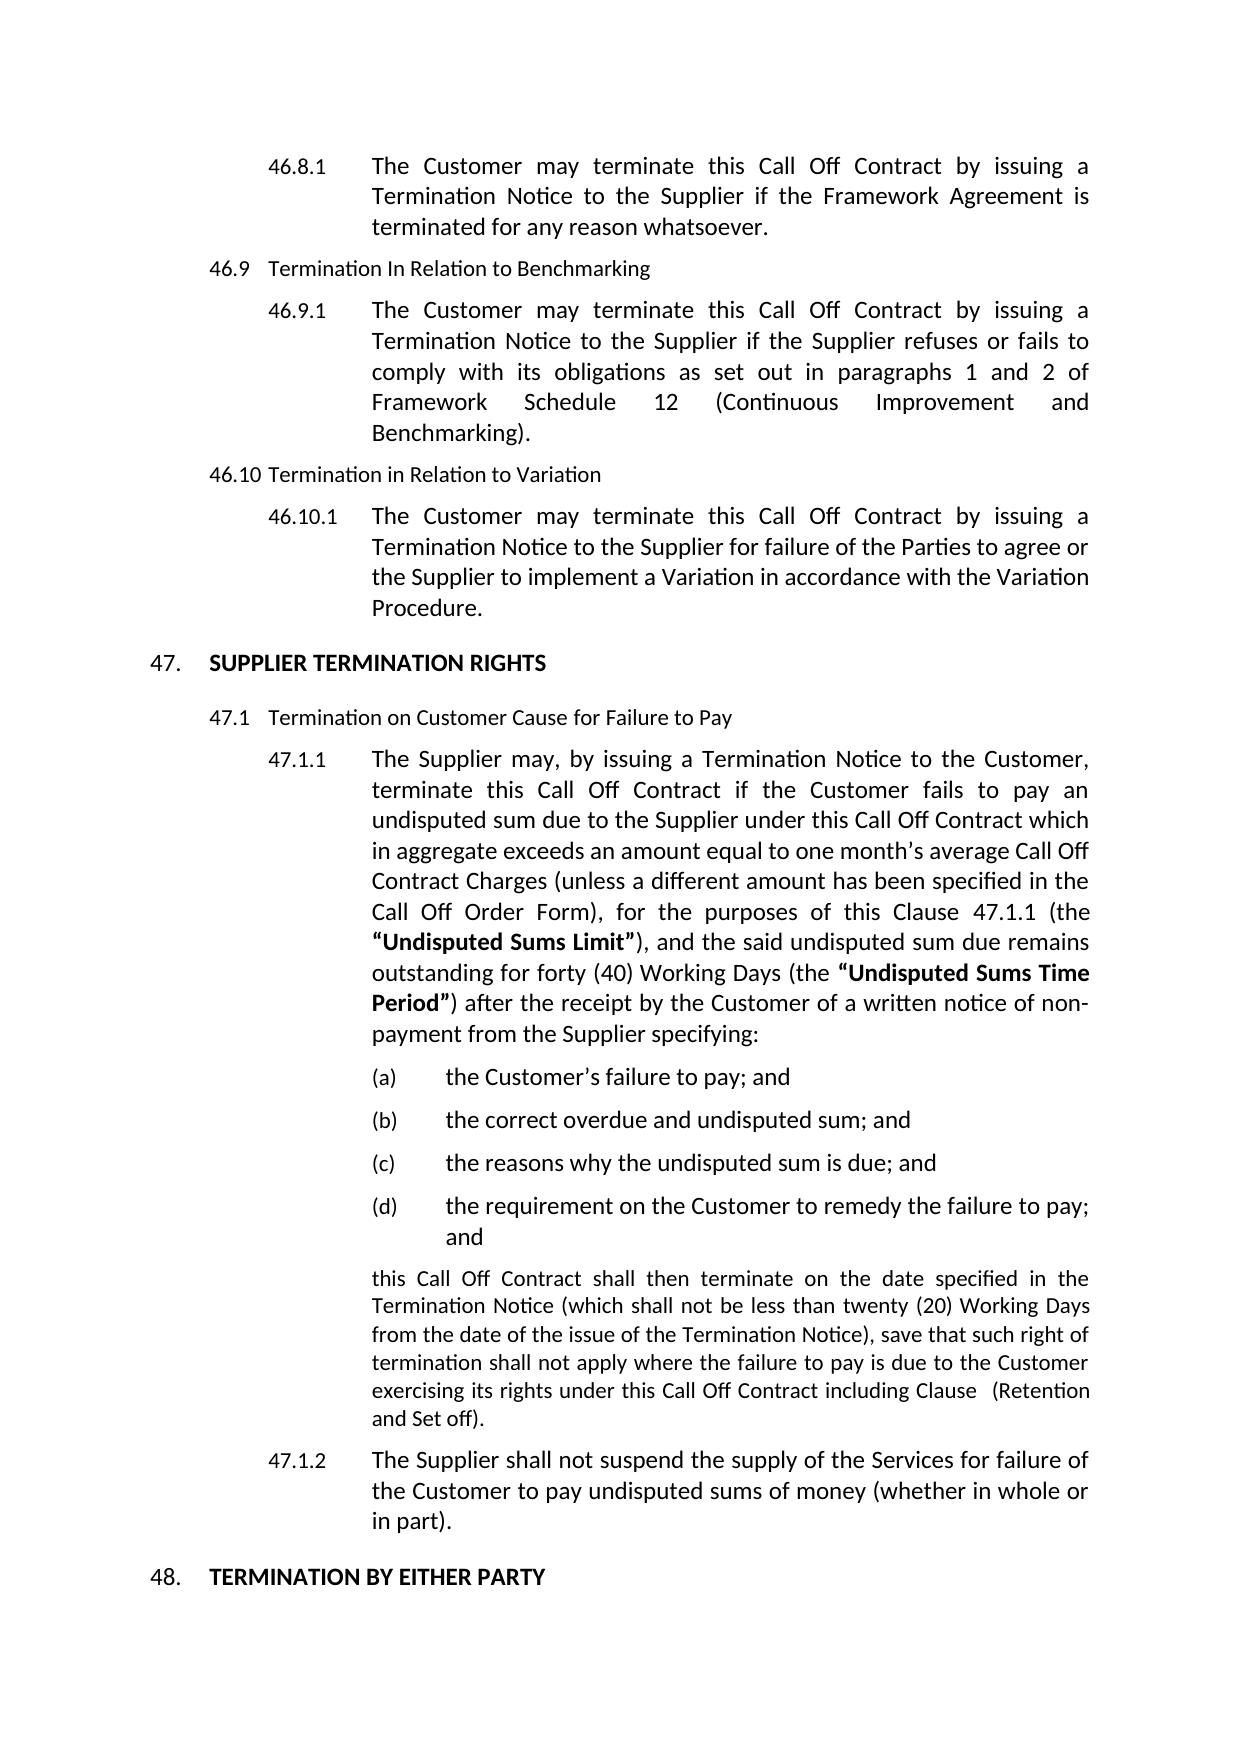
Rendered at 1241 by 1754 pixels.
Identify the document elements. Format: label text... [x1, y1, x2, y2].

list Termination on Customer Cause for Failure to Pay [209, 703, 1090, 731]
text the Customer’s failure to pay; and [372, 1061, 1090, 1092]
text the correct overdue and undisputed sum; and [372, 1104, 1090, 1134]
text the requirement on the Customer to remedy the failure to pay; and [372, 1190, 1090, 1251]
list Termination In Relation to Benchmarking [209, 254, 1090, 282]
text The Customer may terminate this Call Off Contract by issuing a Termination Notice to the Supplier if the Supplier refuses or fails to comply with its obligations as set out in paragraphs 1 and 2 of Framework Schedule 12 (Continuous Improvement and Benchmarking). [268, 294, 1090, 447]
text The Customer may terminate this Call Off Contract by issuing a Termination Notice to the Supplier for failure of the Parties to agree or the Supplier to implement a Variation in accordance with the Variation Procedure. [268, 500, 1090, 622]
text this Call Off Contract shall then terminate on the date specified in the Termination Notice (which shall not be less than twenty (20) Working Days from the date of the issue of the Termination Notice), save that such right of termination shall not apply where the failure to pay is due to the Customer exercising its rights under this Call Off Contract including Clause 0 (Retention and Set off). [372, 1264, 1090, 1432]
text The Supplier shall not suspend the supply of the Services for failure of the Customer to pay undisputed sums of money (whether in whole or in part). [268, 1444, 1090, 1536]
subtitle TERMINATION BY EITHER PARTY [150, 1561, 1090, 1591]
subtitle SUPPLIER TERMINATION RIGHTS [150, 647, 1090, 678]
list Termination in Relation to Variation [209, 460, 1090, 488]
text The Customer may terminate this Call Off Contract by issuing a Termination Notice to the Supplier if the Framework Agreement is terminated for any reason whatsoever. [268, 150, 1090, 242]
text The Supplier may, by issuing a Termination Notice to the Customer, terminate this Call Off Contract if the Customer fails to pay an undisputed sum due to the Supplier under this Call Off Contract which in aggregate exceeds an amount equal to one month’s average Call Off Contract Charges (unless a different amount has been specified in the Call Off Order Form), for the purposes of this Clause 47.1.1 (the “Undisputed Sums Limit”), and the said undisputed sum due remains outstanding for forty (40) Working Days (the “Undisputed Sums Time Period”) after the receipt by the Customer of a written notice of non-payment from the Supplier specifying: [268, 743, 1090, 1048]
text the reasons why the undisputed sum is due; and [372, 1147, 1090, 1178]
